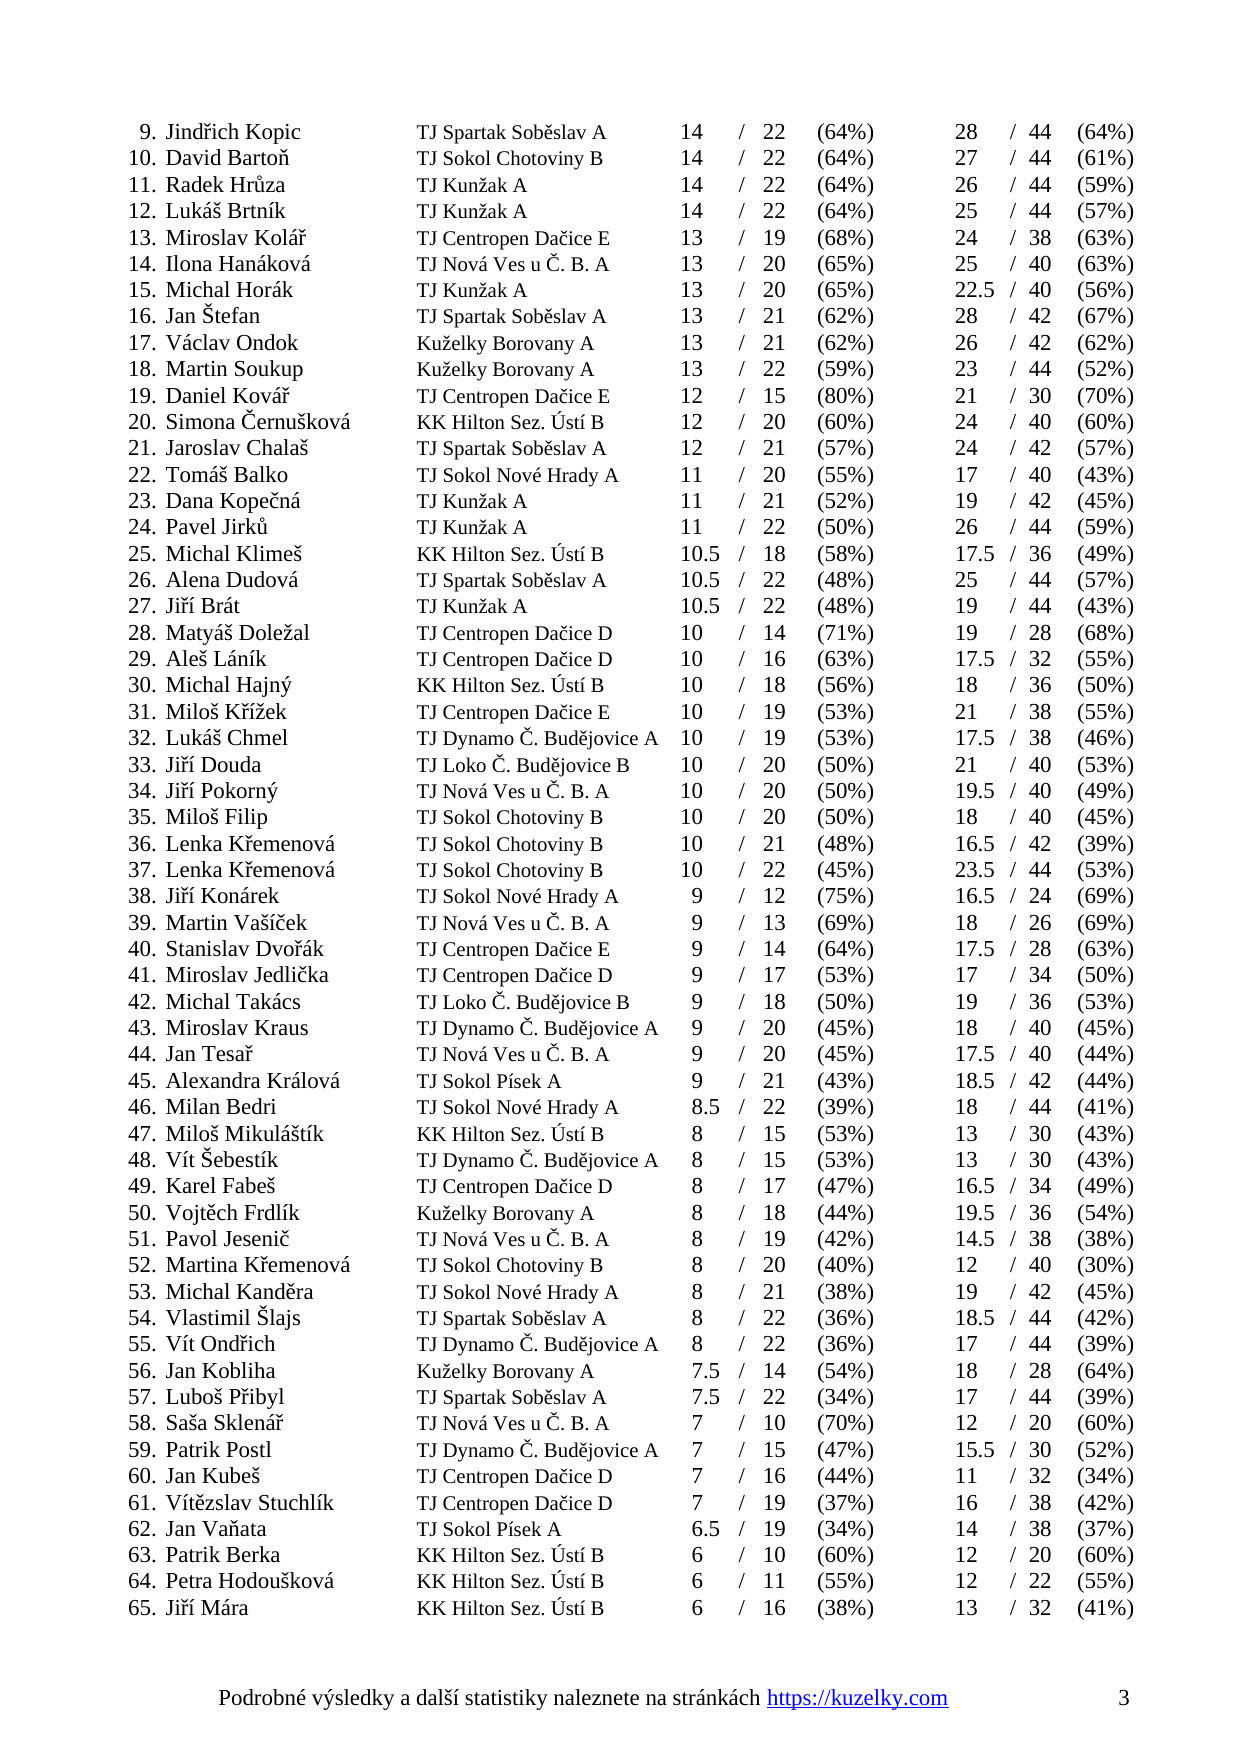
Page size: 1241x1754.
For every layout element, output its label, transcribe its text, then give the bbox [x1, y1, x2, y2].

text 55. Vít Ondřich TJ Dynamo Č. Budějovice A 8 / 22 (36%) 17 / 44 (39%) [106, 1330, 1134, 1357]
text 22. Tomáš Balko TJ Sokol Nové Hrady A 11 / 20 (55%) 17 / 40 (43%) [106, 461, 1134, 487]
text 30. Michal Hajný KK Hilton Sez. Ústí B 10 / 18 (56%) 18 / 36 (50%) [106, 672, 1134, 698]
text 62. Jan Vaňata TJ Sokol Písek A 6.5 / 19 (34%) 14 / 38 (37%) [106, 1515, 1134, 1541]
text 9. Jindřich Kopic TJ Spartak Soběslav A 14 / 22 (64%) 28 / 44 (64%) [106, 118, 1134, 144]
text 39. Martin Vašíček TJ Nová Ves u Č. B. A 9 / 13 (69%) 18 / 26 (69%) [106, 909, 1134, 935]
text 19. Daniel Kovář TJ Centropen Dačice E 12 / 15 (80%) 21 / 30 (70%) [106, 382, 1134, 408]
text 34. Jiří Pokorný TJ Nová Ves u Č. B. A 10 / 20 (50%) 19.5 / 40 (49%) [106, 777, 1134, 803]
text 33. Jiří Douda TJ Loko Č. Budějovice B 10 / 20 (50%) 21 / 40 (53%) [106, 751, 1134, 777]
text 16. Jan Štefan TJ Spartak Soběslav A 13 / 21 (62%) 28 / 42 (67%) [106, 303, 1134, 329]
text 18. Martin Soukup Kuželky Borovany A 13 / 22 (59%) 23 / 44 (52%) [106, 355, 1134, 382]
text 60. Jan Kubeš TJ Centropen Dačice D 7 / 16 (44%) 11 / 32 (34%) [106, 1462, 1134, 1488]
text 51. Pavol Jesenič TJ Nová Ves u Č. B. A 8 / 19 (42%) 14.5 / 38 (38%) [106, 1225, 1134, 1251]
text 54. Vlastimil Šlajs TJ Spartak Soběslav A 8 / 22 (36%) 18.5 / 44 (42%) [106, 1304, 1134, 1330]
text 65. Jiří Mára KK Hilton Sez. Ústí B 6 / 16 (38%) 13 / 32 (41%) [106, 1594, 1134, 1620]
text 43. Miroslav Kraus TJ Dynamo Č. Budějovice A 9 / 20 (45%) 18 / 40 (45%) [106, 1014, 1134, 1041]
text 46. Milan Bedri TJ Sokol Nové Hrady A 8.5 / 22 (39%) 18 / 44 (41%) [106, 1093, 1134, 1119]
text 35. Miloš Filip TJ Sokol Chotoviny B 10 / 20 (50%) 18 / 40 (45%) [106, 803, 1134, 830]
text 20. Simona Černušková KK Hilton Sez. Ústí B 12 / 20 (60%) 24 / 40 (60%) [106, 408, 1134, 434]
text 38. Jiří Konárek TJ Sokol Nové Hrady A 9 / 12 (75%) 16.5 / 24 (69%) [106, 882, 1134, 909]
text 26. Alena Dudová TJ Spartak Soběslav A 10.5 / 22 (48%) 25 / 44 (57%) [106, 566, 1134, 592]
text 42. Michal Takács TJ Loko Č. Budějovice B 9 / 18 (50%) 19 / 36 (53%) [106, 988, 1134, 1014]
text 12. Lukáš Brtník TJ Kunžak A 14 / 22 (64%) 25 / 44 (57%) [106, 197, 1134, 223]
text 37. Lenka Křemenová TJ Sokol Chotoviny B 10 / 22 (45%) 23.5 / 44 (53%) [106, 856, 1134, 882]
text 17. Václav Ondok Kuželky Borovany A 13 / 21 (62%) 26 / 42 (62%) [106, 329, 1134, 355]
text 64. Petra Hodoušková KK Hilton Sez. Ústí B 6 / 11 (55%) 12 / 22 (55%) [106, 1568, 1134, 1594]
text 49. Karel Fabeš TJ Centropen Dačice D 8 / 17 (47%) 16.5 / 34 (49%) [106, 1172, 1134, 1199]
text 29. Aleš Láník TJ Centropen Dačice D 10 / 16 (63%) 17.5 / 32 (55%) [106, 645, 1134, 672]
text 31. Miloš Křížek TJ Centropen Dačice E 10 / 19 (53%) 21 / 38 (55%) [106, 698, 1134, 724]
text 40. Stanislav Dvořák TJ Centropen Dačice E 9 / 14 (64%) 17.5 / 28 (63%) [106, 935, 1134, 961]
text 61. Vítězslav Stuchlík TJ Centropen Dačice D 7 / 19 (37%) 16 / 38 (42%) [106, 1488, 1134, 1515]
text 21. Jaroslav Chalaš TJ Spartak Soběslav A 12 / 21 (57%) 24 / 42 (57%) [106, 434, 1134, 461]
text 25. Michal Klimeš KK Hilton Sez. Ústí B 10.5 / 18 (58%) 17.5 / 36 (49%) [106, 540, 1134, 566]
text 63. Patrik Berka KK Hilton Sez. Ústí B 6 / 10 (60%) 12 / 20 (60%) [106, 1541, 1134, 1568]
text 24. Pavel Jirků TJ Kunžak A 11 / 22 (50%) 26 / 44 (59%) [106, 513, 1134, 540]
text 56. Jan Kobliha Kuželky Borovany A 7.5 / 14 (54%) 18 / 28 (64%) [106, 1357, 1134, 1383]
text 32. Lukáš Chmel TJ Dynamo Č. Budějovice A 10 / 19 (53%) 17.5 / 38 (46%) [106, 724, 1134, 751]
text 23. Dana Kopečná TJ Kunžak A 11 / 21 (52%) 19 / 42 (45%) [106, 487, 1134, 513]
text 13. Miroslav Kolář TJ Centropen Dačice E 13 / 19 (68%) 24 / 38 (63%) [106, 223, 1134, 250]
text 41. Miroslav Jedlička TJ Centropen Dačice D 9 / 17 (53%) 17 / 34 (50%) [106, 961, 1134, 988]
text 47. Miloš Mikuláštík KK Hilton Sez. Ústí B 8 / 15 (53%) 13 / 30 (43%) [106, 1119, 1134, 1146]
text 48. Vít Šebestík TJ Dynamo Č. Budějovice A 8 / 15 (53%) 13 / 30 (43%) [106, 1146, 1134, 1172]
text 58. Saša Sklenář TJ Nová Ves u Č. B. A 7 / 10 (70%) 12 / 20 (60%) [106, 1409, 1134, 1436]
text 50. Vojtěch Frdlík Kuželky Borovany A 8 / 18 (44%) 19.5 / 36 (54%) [106, 1199, 1134, 1225]
text 15. Michal Horák TJ Kunžak A 13 / 20 (65%) 22.5 / 40 (56%) [106, 276, 1134, 303]
text 44. Jan Tesař TJ Nová Ves u Č. B. A 9 / 20 (45%) 17.5 / 40 (44%) [106, 1041, 1134, 1067]
text 27. Jiří Brát TJ Kunžak A 10.5 / 22 (48%) 19 / 44 (43%) [106, 592, 1134, 619]
text 59. Patrik Postl TJ Dynamo Č. Budějovice A 7 / 15 (47%) 15.5 / 30 (52%) [106, 1436, 1134, 1462]
text 53. Michal Kanděra TJ Sokol Nové Hrady A 8 / 21 (38%) 19 / 42 (45%) [106, 1278, 1134, 1304]
text 28. Matyáš Doležal TJ Centropen Dačice D 10 / 14 (71%) 19 / 28 (68%) [106, 619, 1134, 645]
text 10. David Bartoň TJ Sokol Chotoviny B 14 / 22 (64%) 27 / 44 (61%) [106, 144, 1134, 171]
text 57. Luboš Přibyl TJ Spartak Soběslav A 7.5 / 22 (34%) 17 / 44 (39%) [106, 1383, 1134, 1409]
text 52. Martina Křemenová TJ Sokol Chotoviny B 8 / 20 (40%) 12 / 40 (30%) [106, 1251, 1134, 1278]
text 14. Ilona Hanáková TJ Nová Ves u Č. B. A 13 / 20 (65%) 25 / 40 (63%) [106, 250, 1134, 276]
text 36. Lenka Křemenová TJ Sokol Chotoviny B 10 / 21 (48%) 16.5 / 42 (39%) [106, 830, 1134, 856]
text 45. Alexandra Králová TJ Sokol Písek A 9 / 21 (43%) 18.5 / 42 (44%) [106, 1067, 1134, 1093]
text 11. Radek Hrůza TJ Kunžak A 14 / 22 (64%) 26 / 44 (59%) [106, 171, 1134, 197]
